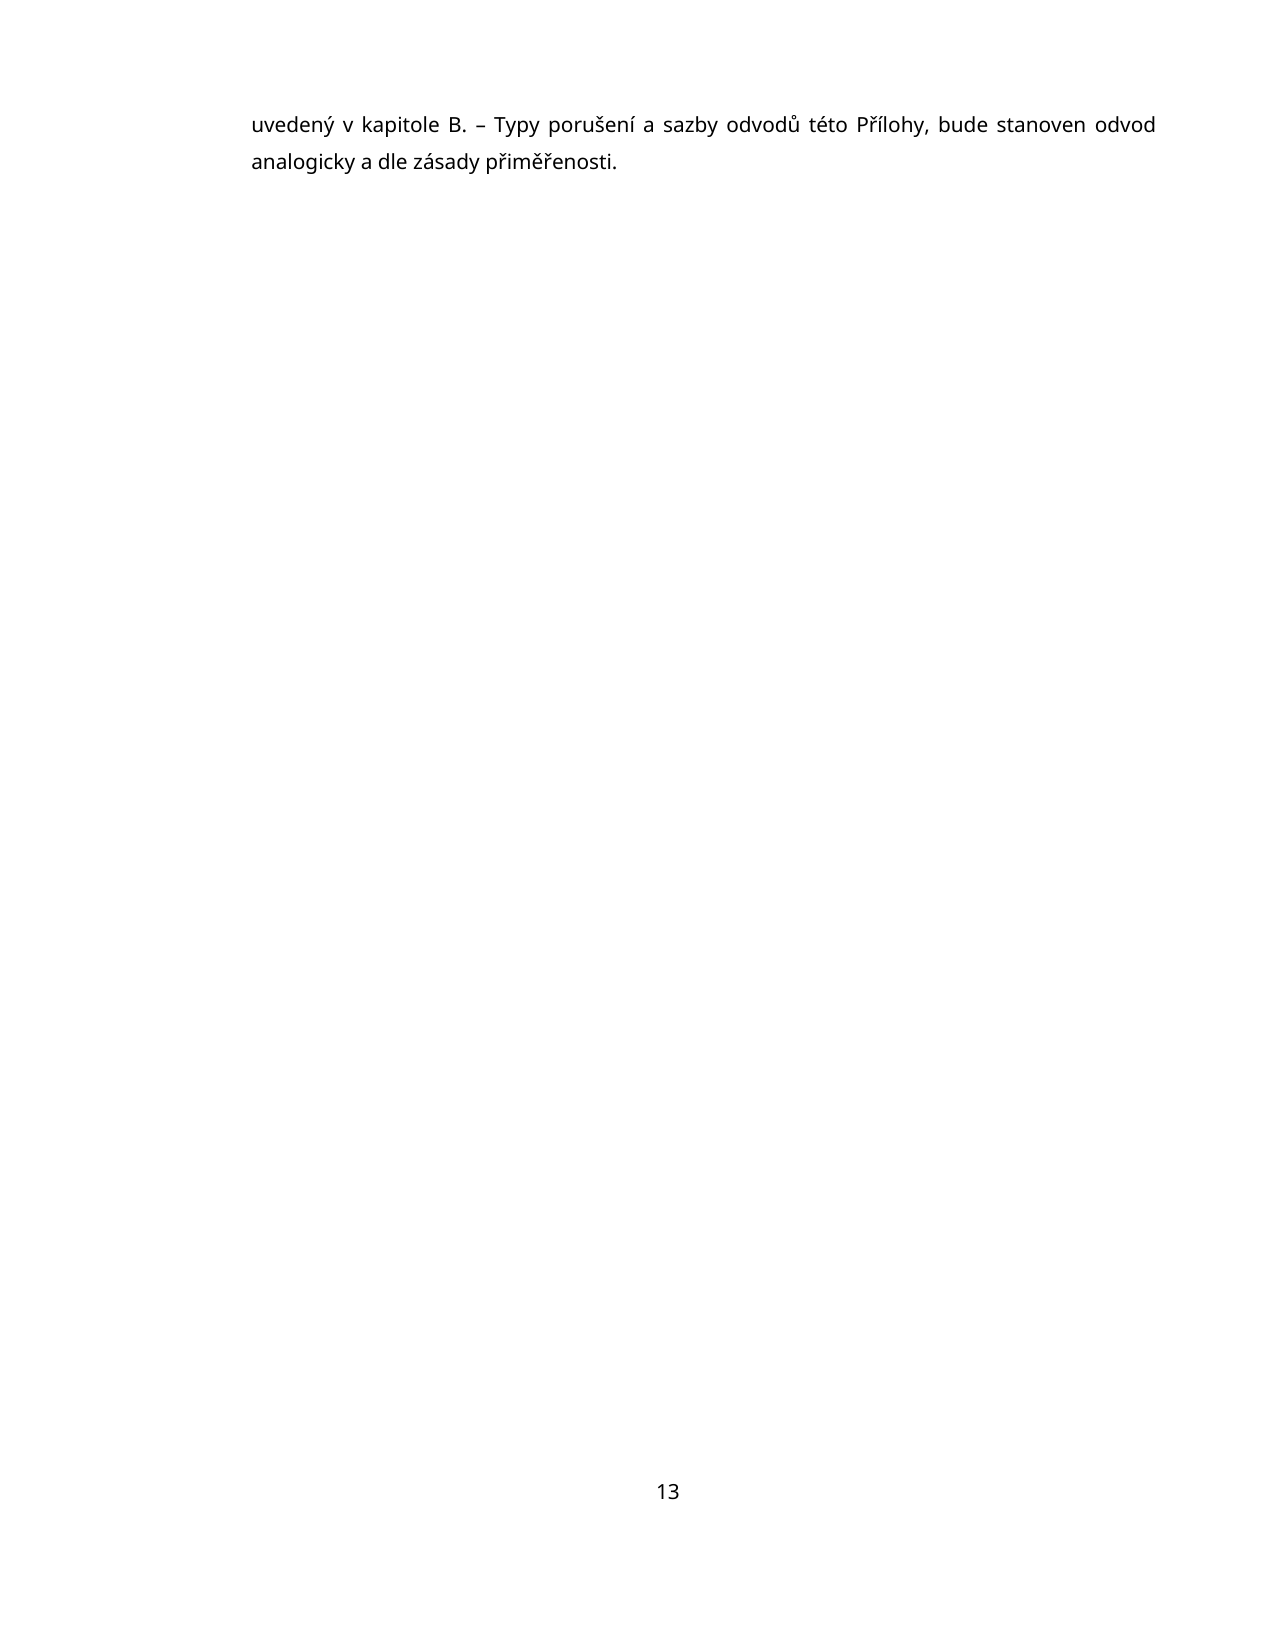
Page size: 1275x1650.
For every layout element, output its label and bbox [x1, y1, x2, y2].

list [207, 110, 1157, 176]
